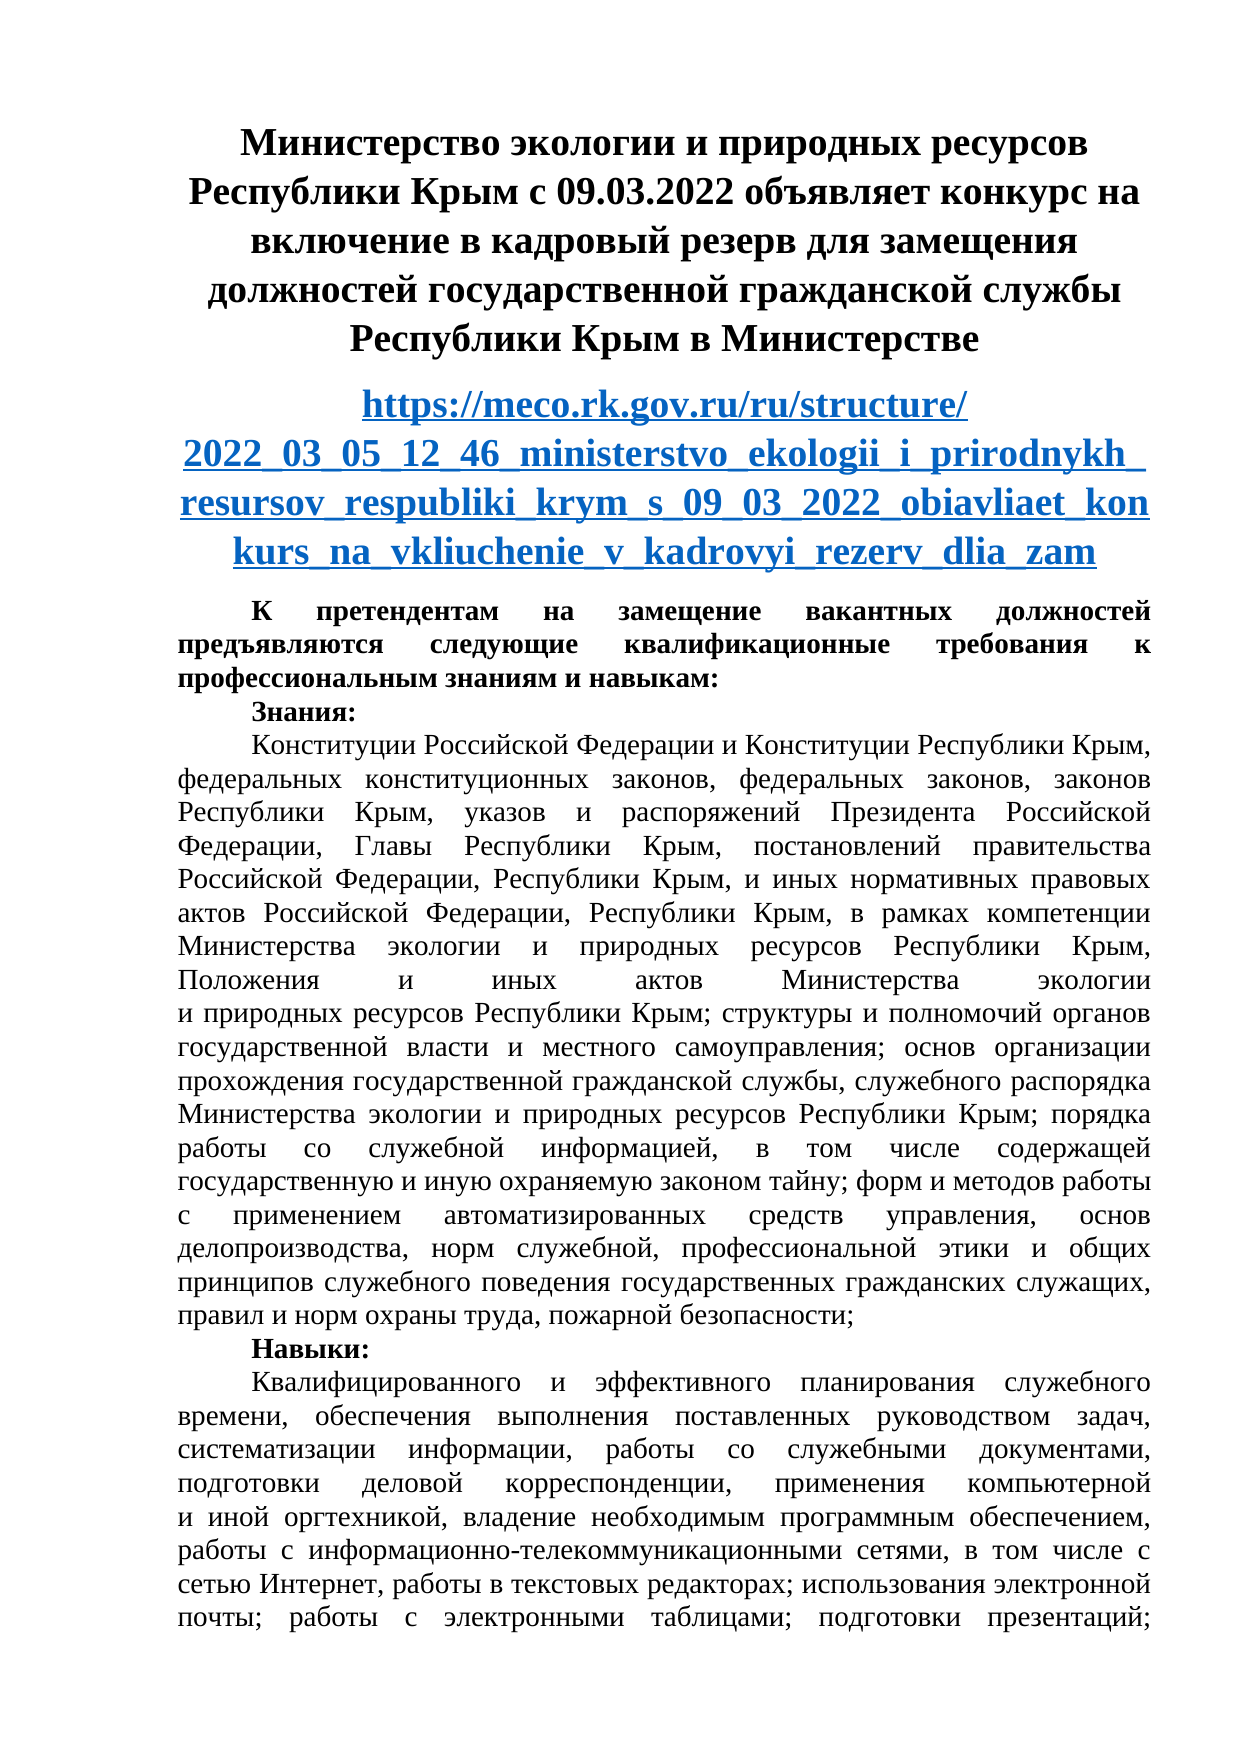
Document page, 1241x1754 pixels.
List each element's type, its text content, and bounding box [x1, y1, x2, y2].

text Конституции Российской Федерации и Конституции Республики Крым, федеральных конституционных законов, федеральных законов, законов Республики Крым, указов и распоряжений Президента Российской Федерации, Главы Республики Крым, постановлений правительства Российской Федерации, Республики Крым, и иных нормативных правовых актов Российской Федерации, Республики Крым, в рамках компетенции Министерства экологии и природных ресурсов Республики Крым, Положения и иных актов Министерства экологии и природных ресурсов Республики Крым; структуры и полномочий органов государственной власти и местного самоуправления; основ организации прохождения государственной гражданской службы, служебного распорядка Министерства экологии и природных ресурсов Республики Крым; порядка работы со служебной информацией, в том числе содержащей государственную и иную охраняемую законом тайну; форм и методов работы с применением автоматизированных средств управления, основ делопроизводства, норм служебной, профессиональной этики и общих принципов служебного поведения государственных гражданских служащих, правил и норм охраны труда, пожарной безопасности; [177, 727, 1152, 1331]
text Министерство экологии и природных ресурсов Республики Крым с 09.03.2022 объявляет конкурс на включение в кадровый резерв для замещения должностей государственной гражданской службы Республики Крым в Министерстве [177, 118, 1152, 360]
text К претендентам на замещение вакантных должностей предъявляются следующие квалификационные требования к профессиональным знаниям и навыкам: [177, 593, 1152, 694]
text Навыки: [177, 1331, 1152, 1364]
text Знания: [177, 694, 1152, 727]
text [177, 1364, 1152, 1633]
text https://meco.rk.gov.ru/ru/structure/2022_03_05_12_46_ministerstvo_ekologii_i_prirodnykh_resursov_respubliki_krym_s_09_03_2022_obiavliaet_konkurs_na_vkliuchenie_v_kadrovyi_rezerv_dlia_zam [177, 380, 1152, 573]
